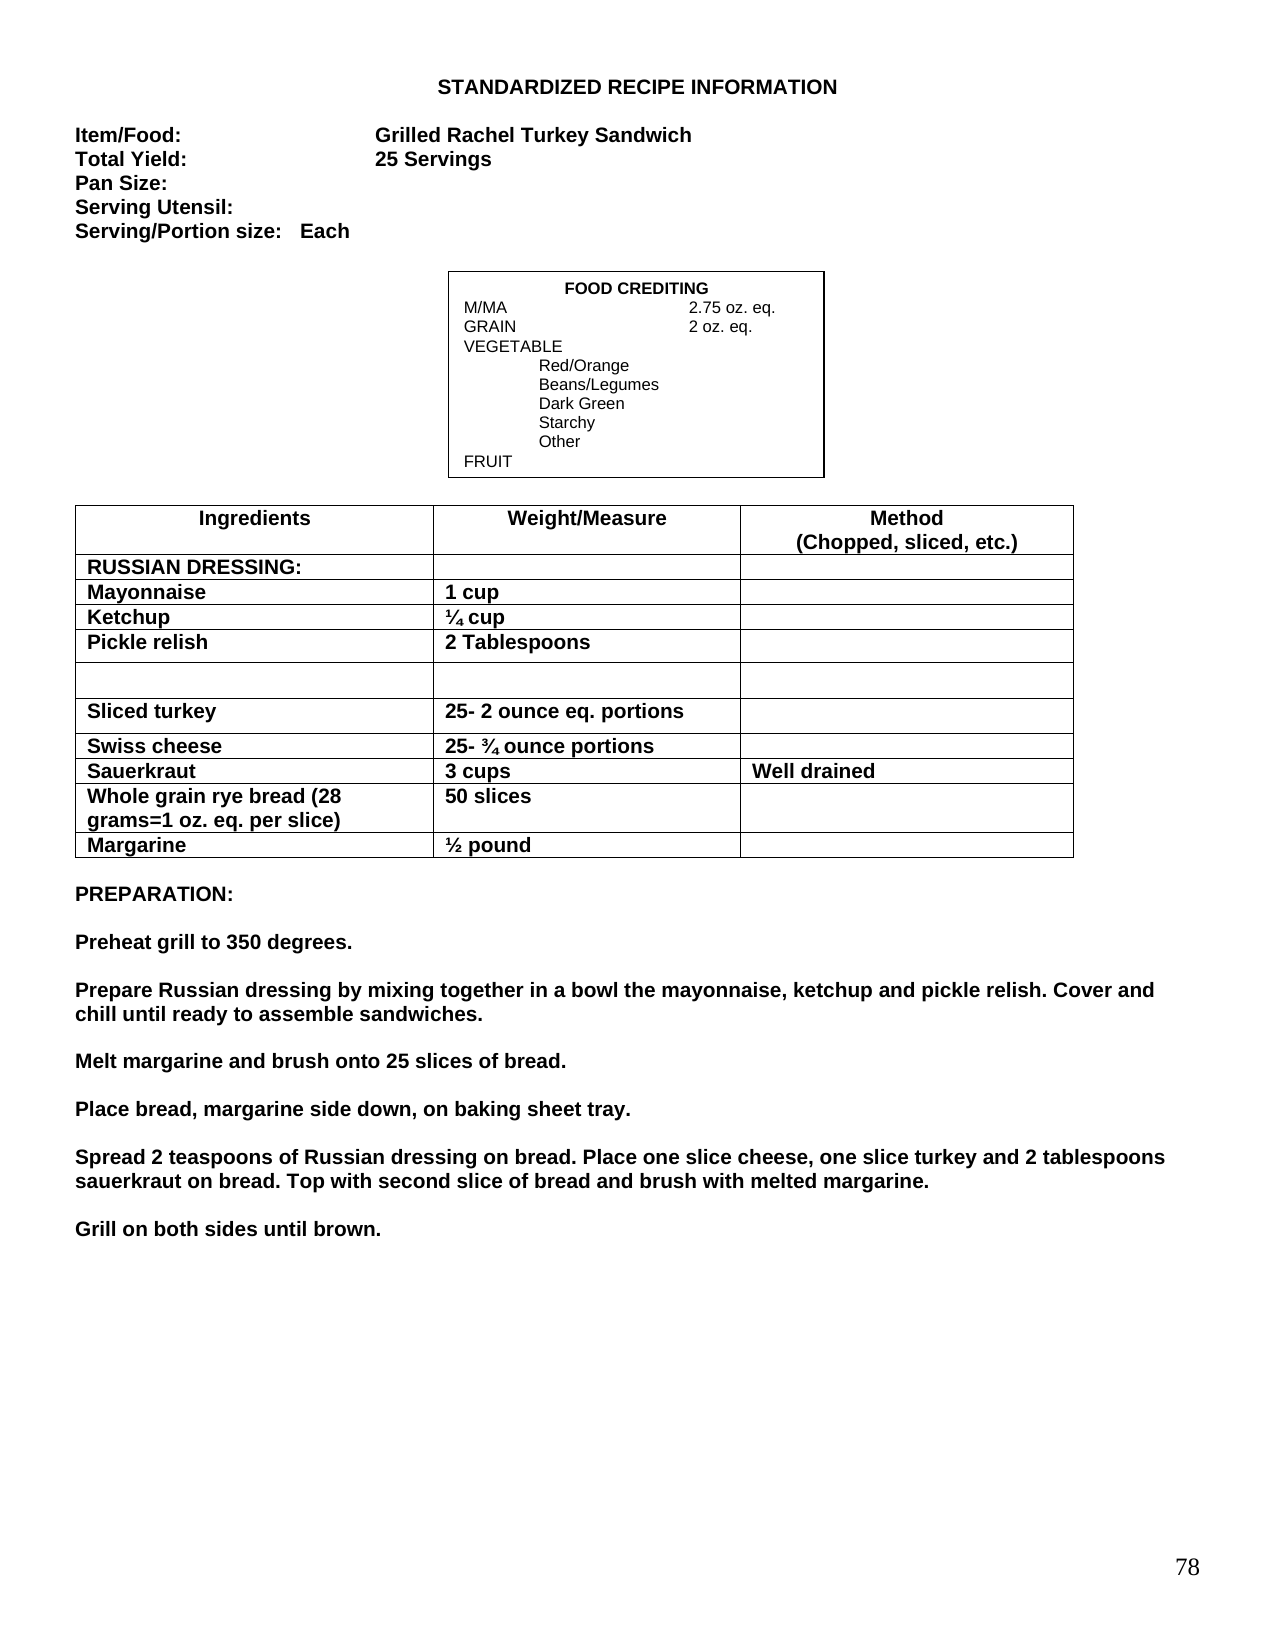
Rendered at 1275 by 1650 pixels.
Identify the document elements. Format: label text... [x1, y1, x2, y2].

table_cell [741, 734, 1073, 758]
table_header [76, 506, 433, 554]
text Preheat grill to 350 degrees. [75, 929, 1200, 953]
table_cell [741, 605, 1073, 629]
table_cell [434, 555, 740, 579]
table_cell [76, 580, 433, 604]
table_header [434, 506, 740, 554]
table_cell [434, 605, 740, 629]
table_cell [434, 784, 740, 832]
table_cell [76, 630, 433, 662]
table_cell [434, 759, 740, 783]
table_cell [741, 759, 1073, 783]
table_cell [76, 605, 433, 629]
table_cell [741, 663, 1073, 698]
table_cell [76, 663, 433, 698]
title STANDARDIZED RECIPE INFORMATION [75, 75, 1200, 99]
text Total Yield: 25 Servings [75, 147, 1200, 171]
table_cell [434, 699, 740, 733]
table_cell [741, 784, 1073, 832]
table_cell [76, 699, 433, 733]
text Pan Size: [75, 171, 1200, 195]
text Place bread, margarine side down, on baking sheet tray. [75, 1097, 1200, 1121]
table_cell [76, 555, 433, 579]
text Prepare Russian dressing by mixing together in a bowl the mayonnaise, ketchup and pickle relish. Cover and chill until ready to assemble sandwiches. [75, 977, 1200, 1025]
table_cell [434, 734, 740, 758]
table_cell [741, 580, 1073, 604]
text Melt margarine and brush onto 25 slices of bread. [75, 1049, 1200, 1073]
text Serving/Portion size: Each [75, 219, 1200, 243]
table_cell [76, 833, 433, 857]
text Grill on both sides until brown. [75, 1217, 1200, 1241]
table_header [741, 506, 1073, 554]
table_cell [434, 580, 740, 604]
text Serving Utensil: [75, 195, 1200, 219]
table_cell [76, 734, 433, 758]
text Item/Food: Grilled Rachel Turkey Sandwich [75, 123, 1200, 147]
text PREPARATION: [75, 882, 1200, 906]
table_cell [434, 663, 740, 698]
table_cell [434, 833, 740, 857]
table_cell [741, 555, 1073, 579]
text Spread 2 teaspoons of Russian dressing on bread. Place one slice cheese, one slice turkey and 2 tablespoons sauerkraut on bread. Top with second slice of bread and brush with melted margarine. [75, 1145, 1200, 1193]
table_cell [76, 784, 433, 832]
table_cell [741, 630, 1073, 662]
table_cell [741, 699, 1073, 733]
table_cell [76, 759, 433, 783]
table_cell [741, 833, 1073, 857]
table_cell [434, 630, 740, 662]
